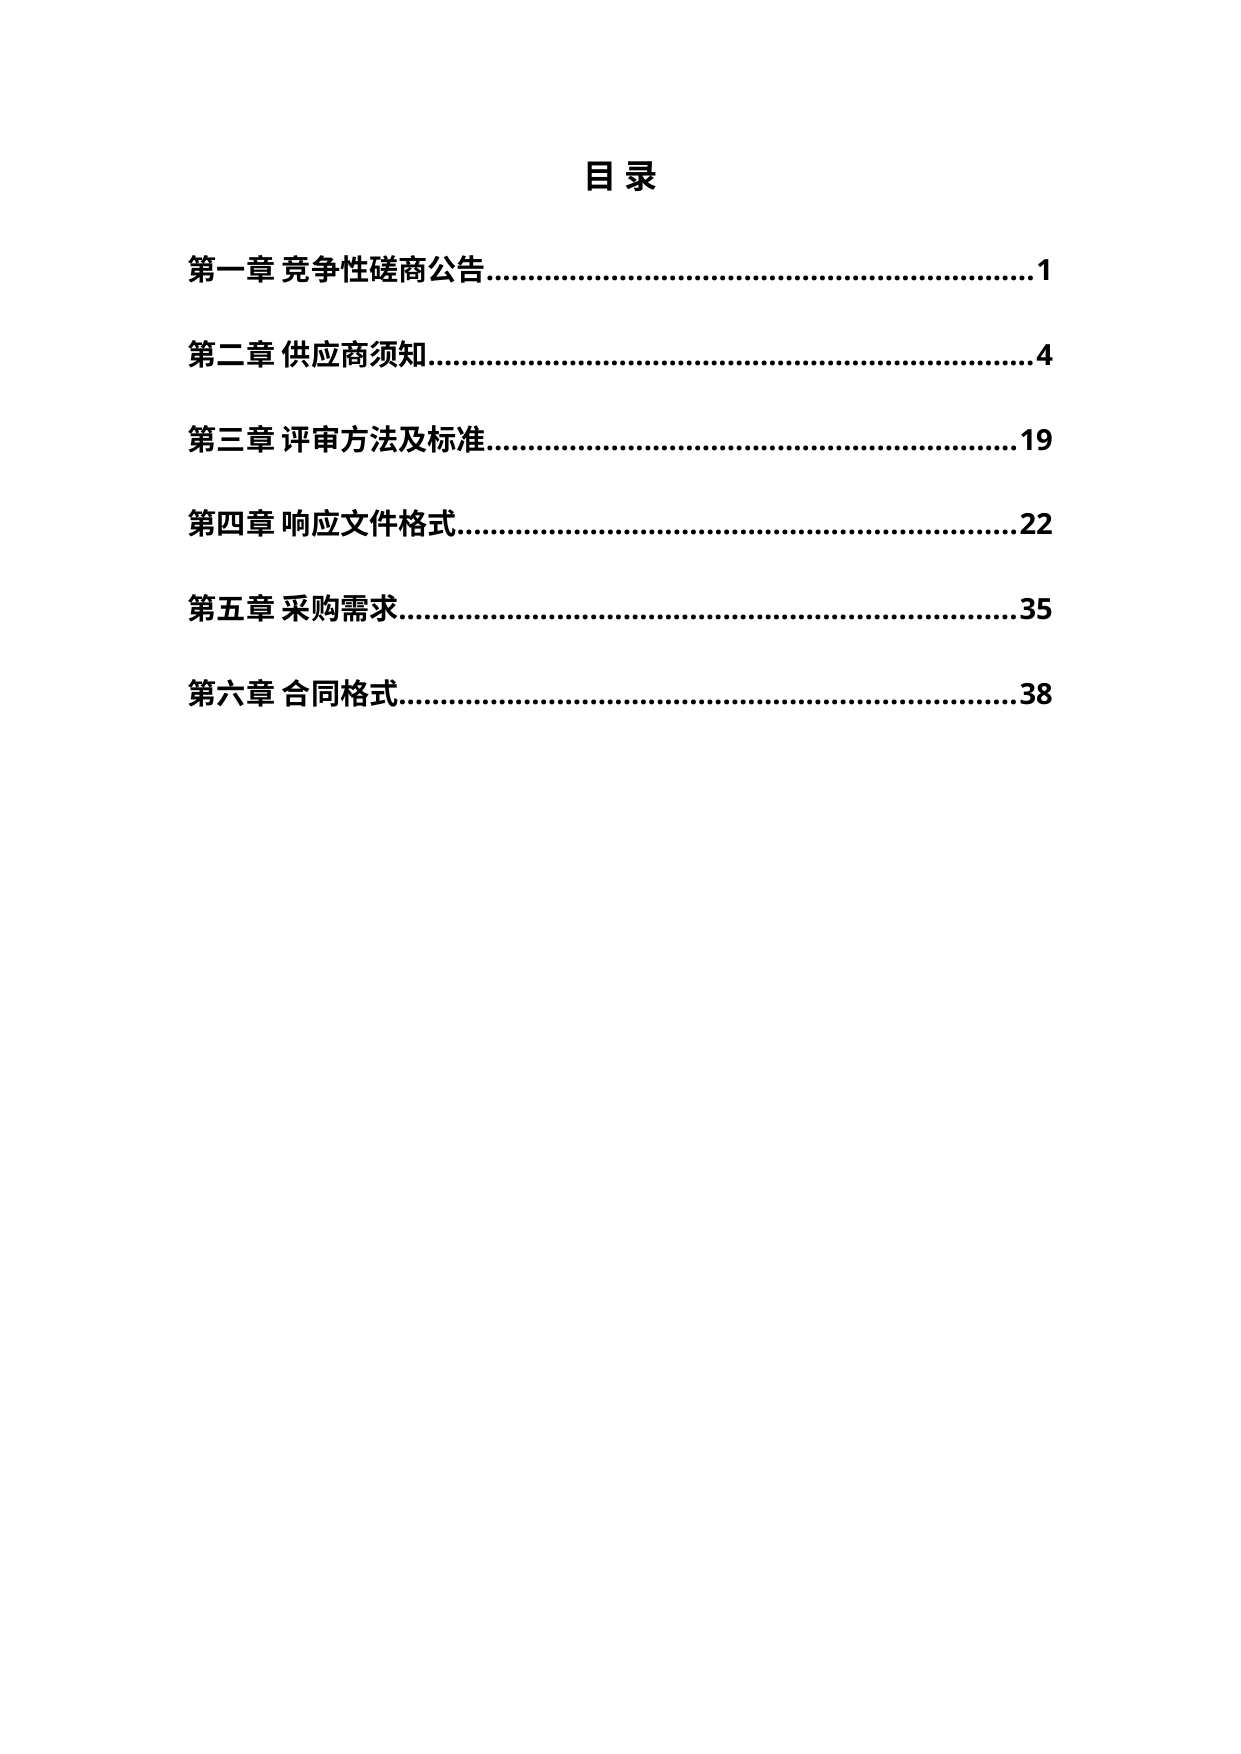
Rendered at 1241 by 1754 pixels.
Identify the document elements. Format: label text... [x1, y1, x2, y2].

text 第一章 竞争性磋商公告 1 [187, 246, 1053, 289]
text 目 录 [187, 150, 1053, 198]
text 第二章 供应商须知 4 [187, 331, 1053, 374]
text 第四章 响应文件格式 22 [187, 501, 1053, 543]
text 第六章 合同格式 38 [187, 670, 1053, 713]
text 第五章 采购需求 35 [187, 586, 1053, 628]
text 第三章 评审方法及标准 19 [187, 416, 1053, 458]
